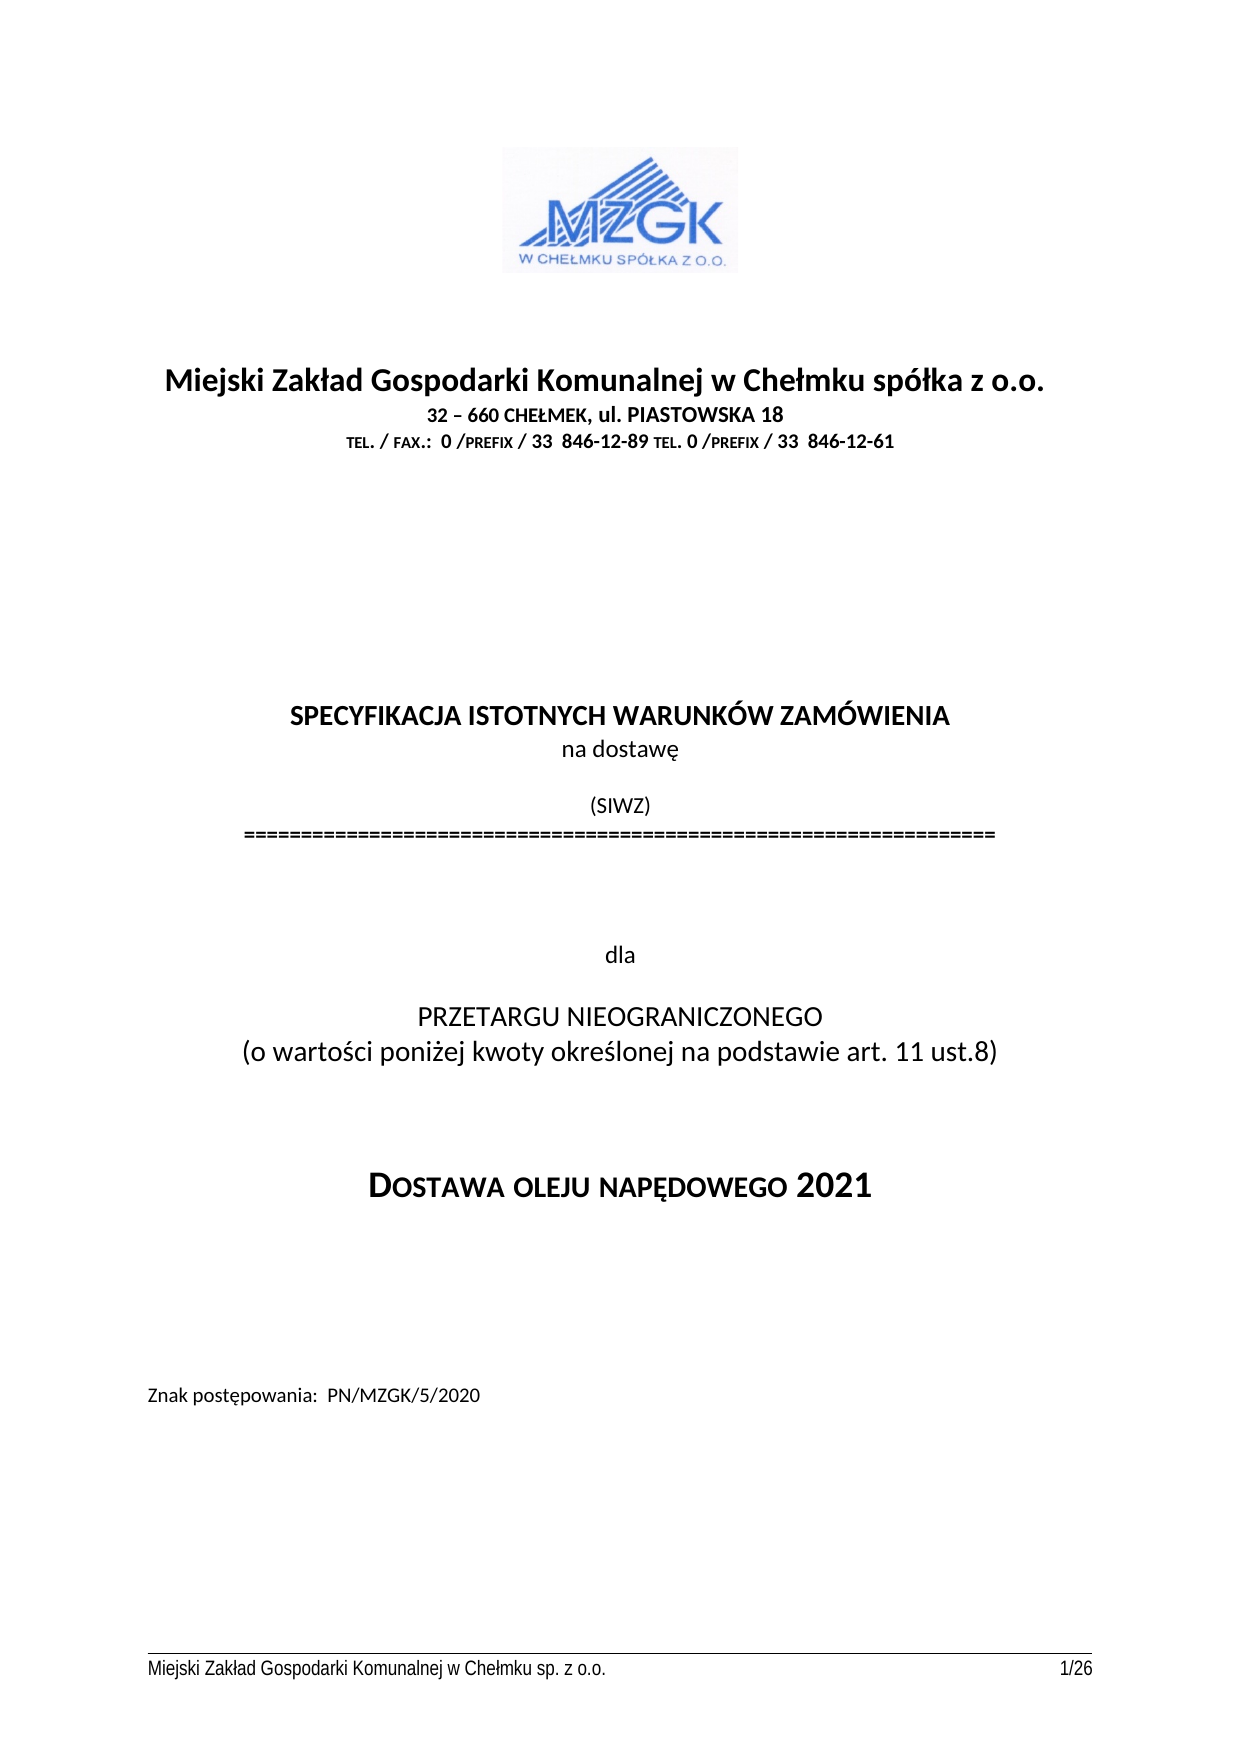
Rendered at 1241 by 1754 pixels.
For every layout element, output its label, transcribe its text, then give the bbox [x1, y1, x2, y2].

title SPECYFIKACJA ISTOTNYCH WARUNKÓW ZAMÓWIENIA [148, 697, 1092, 733]
text na dostawę [148, 733, 1092, 764]
text 32 – 660 CHEŁMEK, ul. PIASTOWSKA 18 [118, 400, 1092, 428]
text Dostawa oleju napędowego 2021 [148, 1161, 1092, 1207]
picture [502, 147, 739, 273]
text dla [148, 939, 1092, 970]
text tel. / fax.: 0 /prefix / 33 846-12-89 tel. 0 /prefix / 33 846-12-61 [148, 428, 1092, 453]
subtitle PRZETARGU NIEOGRANICZONEGO [148, 998, 1092, 1033]
text Miejski Zakład Gospodarki Komunalnej w Chełmku spółka z o.o. [118, 359, 1092, 400]
text (o wartości poniżej kwoty określonej na podstawie art. 11 ust.8) [148, 1033, 1092, 1069]
text Znak postępowania: PN/MZGK/5/2020 [148, 1382, 1092, 1408]
text (SIWZ) [148, 792, 1092, 820]
text ================================================================== [148, 820, 1092, 848]
